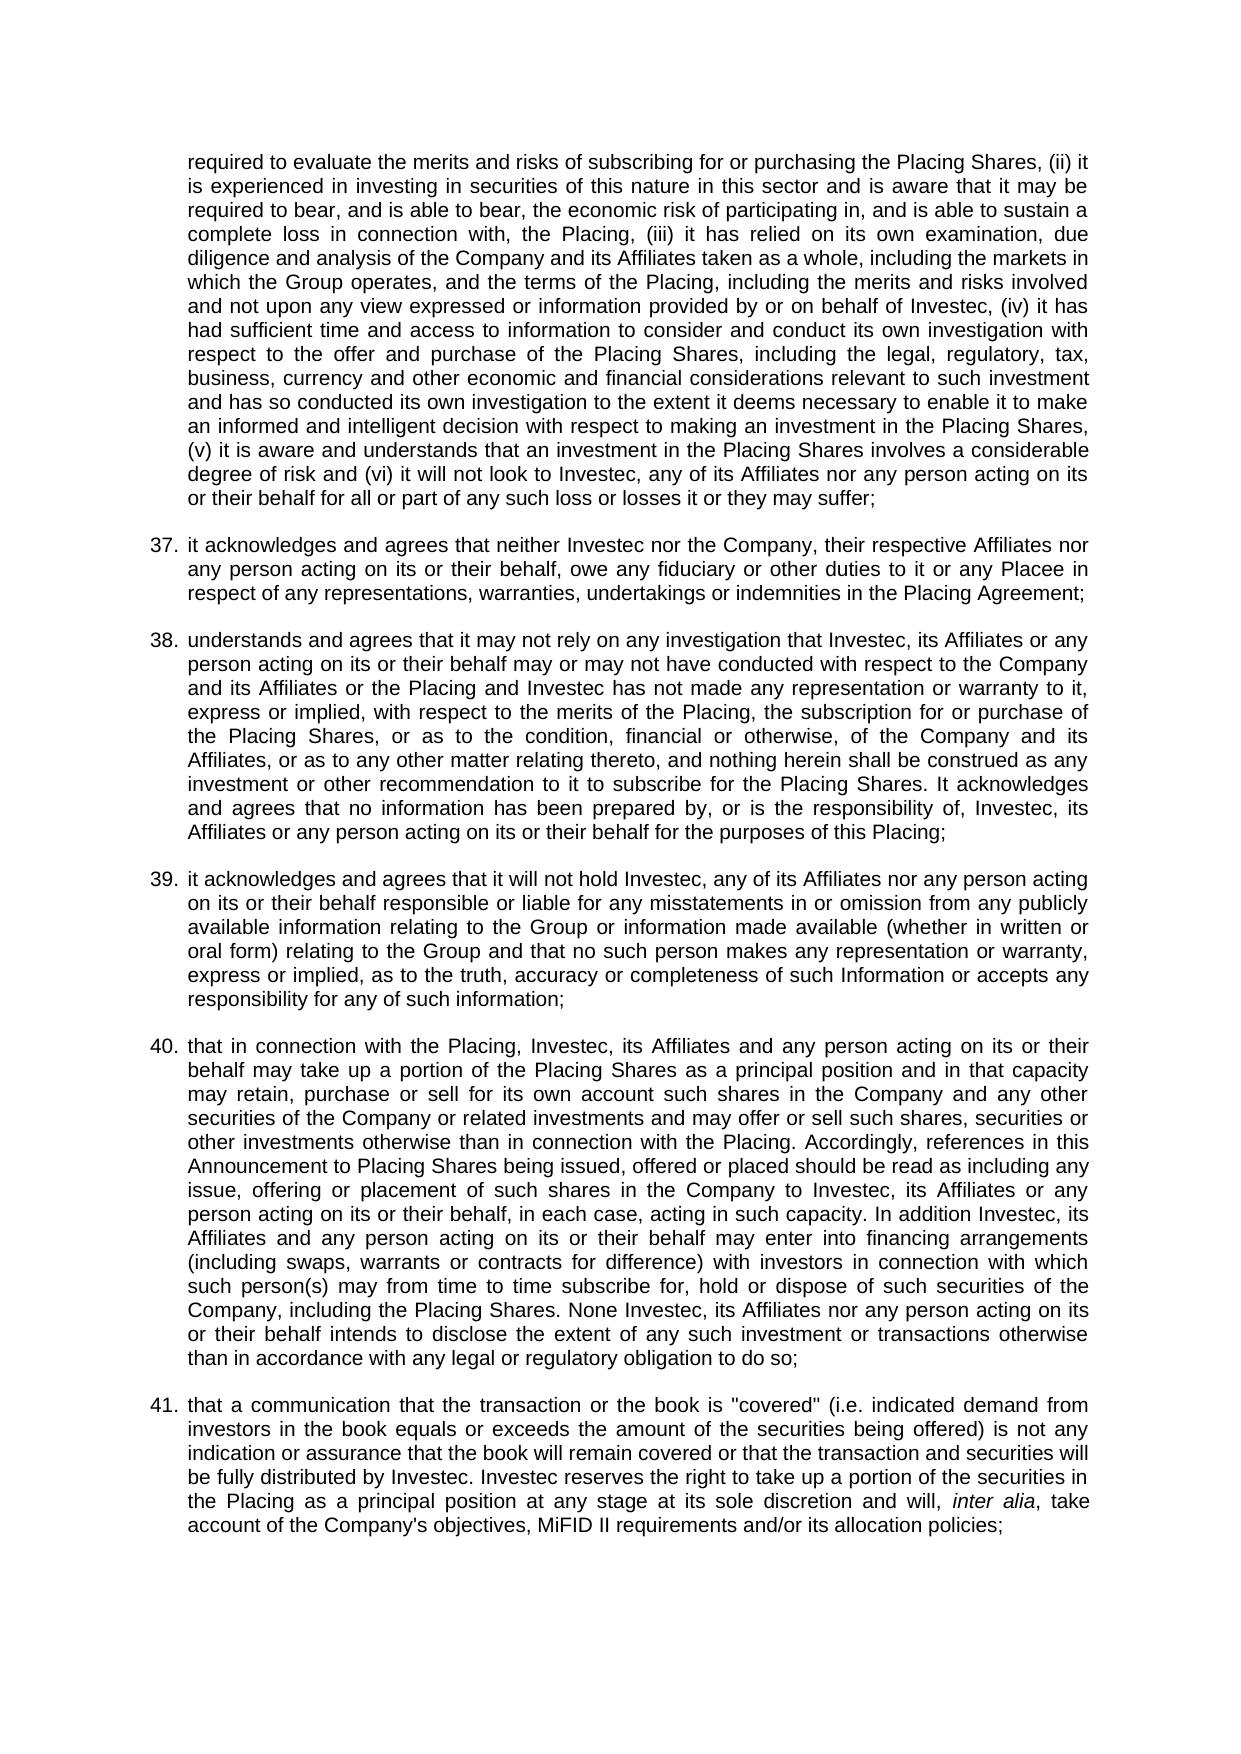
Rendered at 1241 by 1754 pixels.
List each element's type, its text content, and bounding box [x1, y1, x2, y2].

list it acknowledges and agrees that neither Investec nor the Company, their respective Affiliates nor any person acting on its or their behalf, owe any fiduciary or other duties to it or any Placee in respect of any representations, warranties, undertakings or indemnities in the Placing Agreement; [150, 533, 1090, 605]
list understands and agrees that it may not rely on any investigation that Investec, its Affiliates or any person acting on its or their behalf may or may not have conducted with respect to the Company and its Affiliates or the Placing and Investec has not made any representation or warranty to it, express or implied, with respect to the merits of the Placing, the subscription for or purchase of the Placing Shares, or as to the condition, financial or otherwise, of the Company and its Affiliates, or as to any other matter relating thereto, and nothing herein shall be construed as any investment or other recommendation to it to subscribe for the Placing Shares. It acknowledges and agrees that no information has been prepared by, or is the responsibility of, Investec, its Affiliates or any person acting on its or their behalf for the purposes of this Placing; [150, 628, 1090, 844]
list that a communication that the transaction or the book is "covered" (i.e. indicated demand from investors in the book equals or exceeds the amount of the securities being offered) is not any indication or assurance that the book will remain covered or that the transaction and securities will be fully distributed by Investec. Investec reserves the right to take up a portion of the securities in the Placing as a principal position at any stage at its sole discretion and will, inter alia, take account of the Company's objectives, MiFID II requirements and/or its allocation policies; [150, 1393, 1090, 1537]
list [150, 150, 1090, 509]
list it acknowledges and agrees that it will not hold Investec, any of its Affiliates nor any person acting on its or their behalf responsible or liable for any misstatements in or omission from any publicly available information relating to the Group or information made available (whether in written or oral form) relating to the Group and that no such person makes any representation or warranty, express or implied, as to the truth, accuracy or completeness of such Information or accepts any responsibility for any of such information; [150, 867, 1090, 1011]
list that in connection with the Placing, Investec, its Affiliates and any person acting on its or their behalf may take up a portion of the Placing Shares as a principal position and in that capacity may retain, purchase or sell for its own account such shares in the Company and any other securities of the Company or related investments and may offer or sell such shares, securities or other investments otherwise than in connection with the Placing. Accordingly, references in this Announcement to Placing Shares being issued, offered or placed should be read as including any issue, offering or placement of such shares in the Company to Investec, its Affiliates or any person acting on its or their behalf, in each case, acting in such capacity. In addition Investec, its Affiliates and any person acting on its or their behalf may enter into financing arrangements (including swaps, warrants or contracts for difference) with investors in connection with which such person(s) may from time to time subscribe for, hold or dispose of such securities of the Company, including the Placing Shares. None Investec, its Affiliates nor any person acting on its or their behalf intends to disclose the extent of any such investment or transactions otherwise than in accordance with any legal or regulatory obligation to do so; [150, 1034, 1090, 1370]
